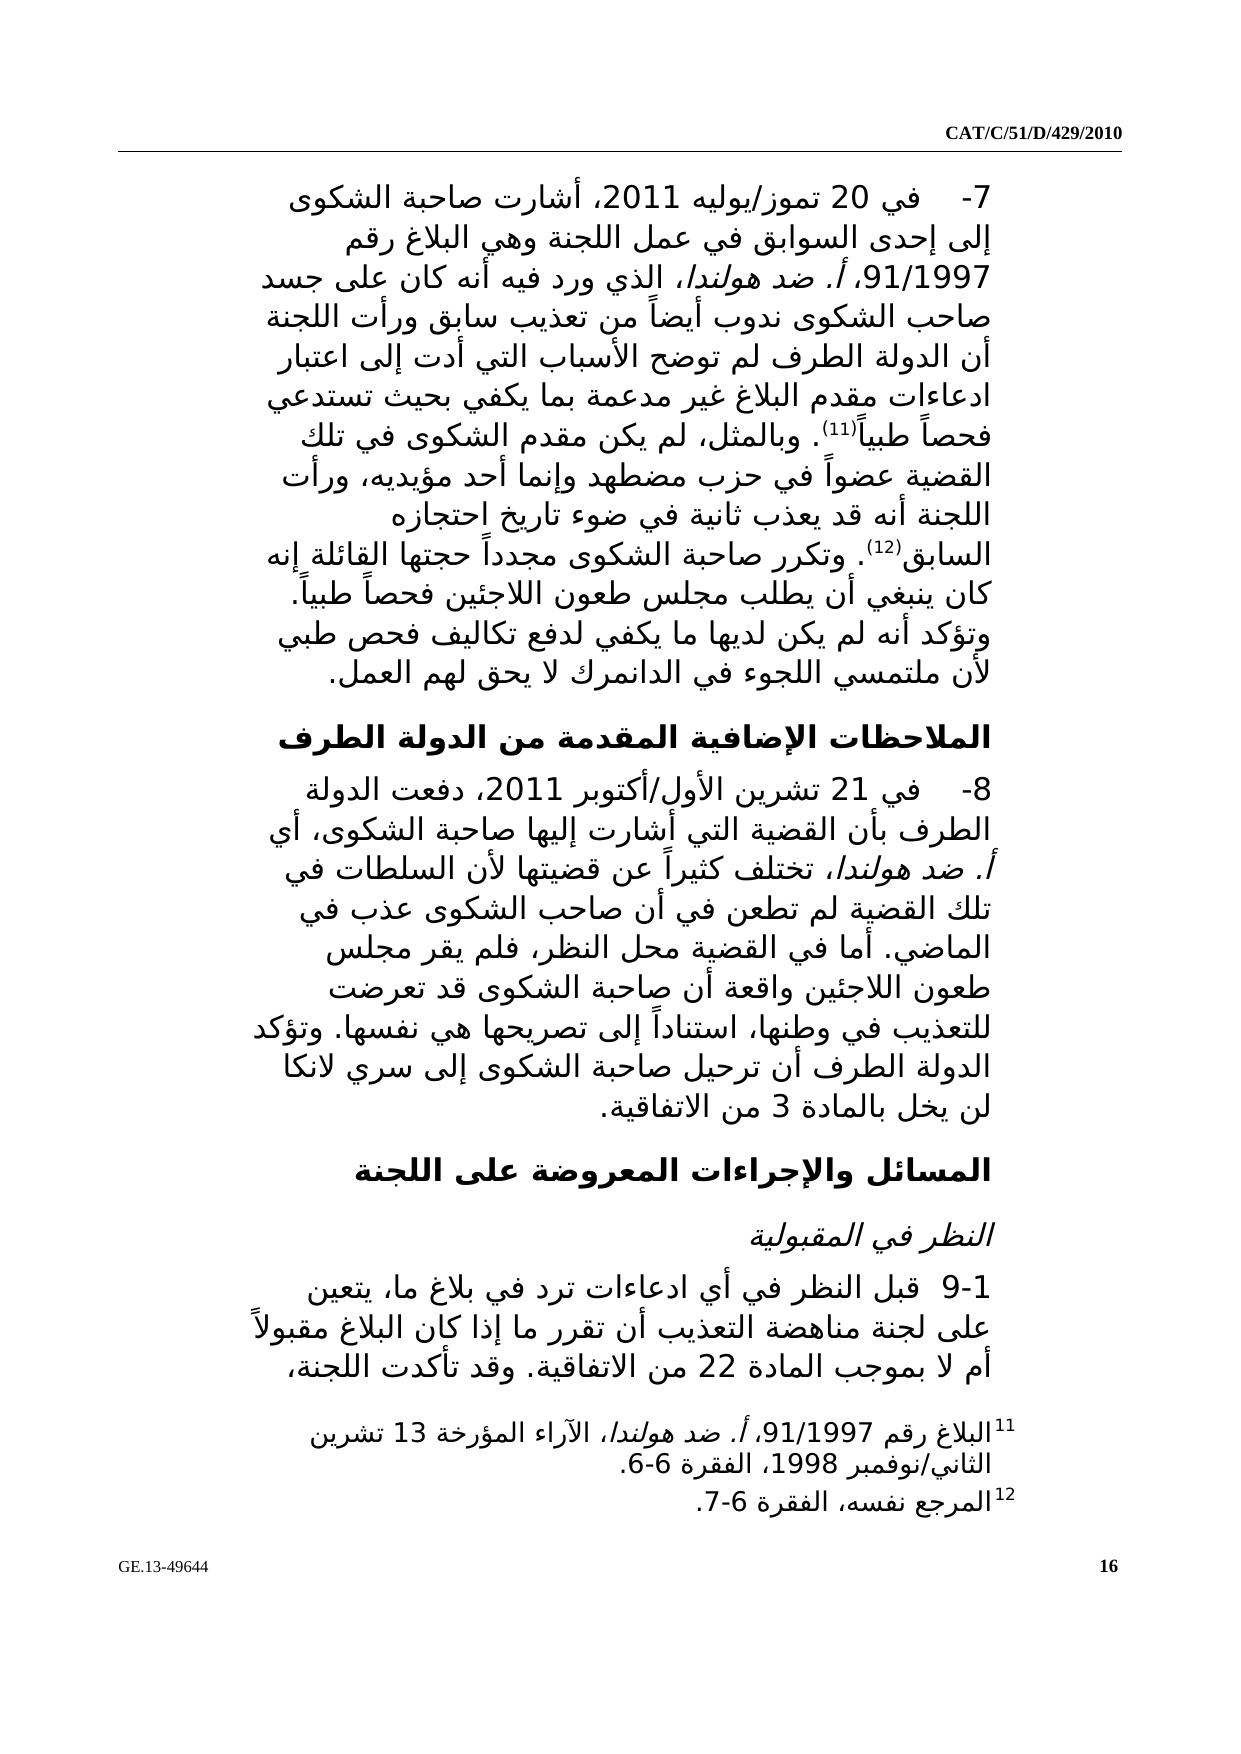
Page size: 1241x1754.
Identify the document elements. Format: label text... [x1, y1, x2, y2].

text النظر في المقبولية [248, 1215, 1122, 1254]
text الملاحظات الإضافية المقدمة من الدولة الطرف [248, 717, 1122, 756]
text 7- في 20 تموز/يوليه 2011، أشارت صاحبة الشكوى إلى إحدى السوابق في عمل اللجنة وهي البلاغ رقم 91/1997، أ. ضد هولندا، الذي ورد فيه أنه كان على جسد صاحب الشكوى ندوب أيضاً من تعذيب سابق ورأت اللجنة أن الدولة الطرف لم توضح الأسباب التي أدت إلى اعتبار ادعاءات مقدم البلاغ غير مدعمة بما يكفي بحيث تستدعي فحصاً طبياً(). وبالمثل، لم يكن مقدم الشكوى في تلك القضية عضواً في حزب مضطهد وإنما أحد مؤيديه، ورأت اللجنة أنه قد يعذب ثانية في ضوء تاريخ احتجازه السابق(). وتكرر صاحبة الشكوى مجدداً حجتها القائلة إنه كان ينبغي أن يطلب مجلس طعون اللاجئين فحصاً طبياً. وتؤكد أنه لم يكن لديها ما يكفي لدفع تكاليف فحص طبي لأن ملتمسي اللجوء في الدانمرك لا يحق لهم العمل. [248, 177, 992, 692]
text المسائل والإجراءات المعروضة على اللجنة [248, 1150, 1122, 1190]
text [248, 1267, 992, 1386]
text 8- في 21 تشرين الأول/أكتوبر 2011، دفعت الدولة الطرف بأن القضية التي أشارت إليها صاحبة الشكوى، أي أ. ضد هولندا، تختلف كثيراً عن قضيتها لأن السلطات في تلك القضية لم تطعن في أن صاحب الشكوى عذب في الماضي. أما في القضية محل النظر، فلم يقر مجلس طعون اللاجئين واقعة أن صاحبة الشكوى قد تعرضت للتعذيب في وطنها، استناداً إلى تصريحها هي نفسها. وتؤكد الدولة الطرف أن ترحيل صاحبة الشكوى إلى سري لانكا لن يخل بالمادة 3 من الاتفاقية. [248, 769, 992, 1125]
